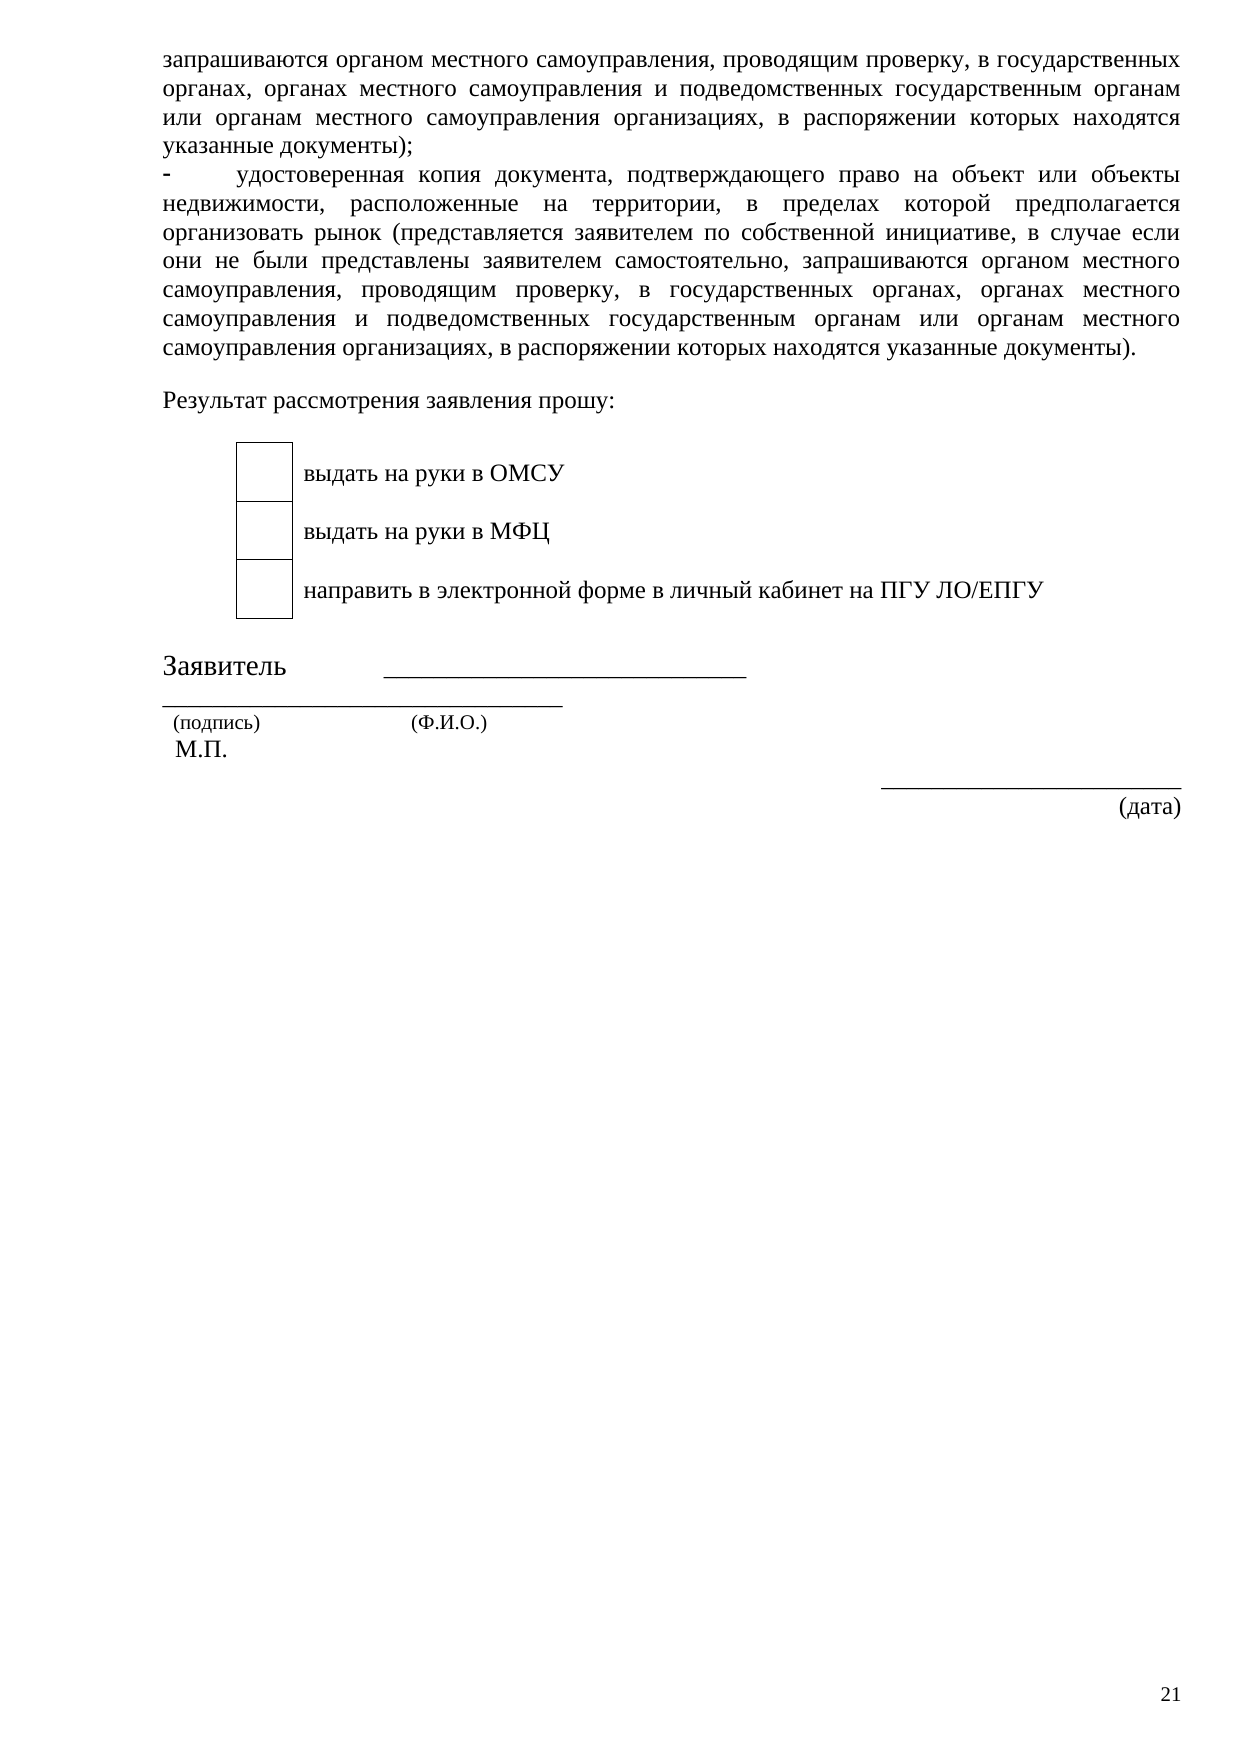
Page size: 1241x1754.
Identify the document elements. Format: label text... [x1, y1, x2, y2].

text (дата) [162, 791, 1181, 820]
table_header [237, 443, 292, 501]
table_header выдать на руки в ОМСУ [293, 442, 1152, 501]
text М.П. [162, 734, 1181, 763]
table_cell [237, 502, 292, 559]
text Результат рассмотрения заявления прошу: [162, 385, 1181, 413]
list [162, 44, 1181, 159]
text ________________________ [162, 763, 1181, 791]
list удостоверенная копия документа, подтверждающего право на объект или объекты недвижимости, расположенные на территории, в пределах которой предполагается организовать рынок (представляется заявителем по собственной инициативе, в случае если они не были представлены заявителем самостоятельно, запрашиваются органом местного самоуправления, проводящим проверку, в государственных органах, органах местного самоуправления и подведомственных государственным органам или органам местного самоуправления организациях, в распоряжении которых находятся указанные документы). [162, 159, 1181, 361]
table_cell направить в электронной форме в личный кабинет на ПГУ ЛО/ЕПГУ [293, 559, 1152, 618]
table_cell [237, 560, 292, 618]
table_cell выдать на руки в МФЦ [293, 501, 1152, 559]
text (подпись) (Ф.И.О.) [162, 710, 1181, 734]
text Заявитель _____________________________ ________________________________ [162, 648, 1181, 710]
